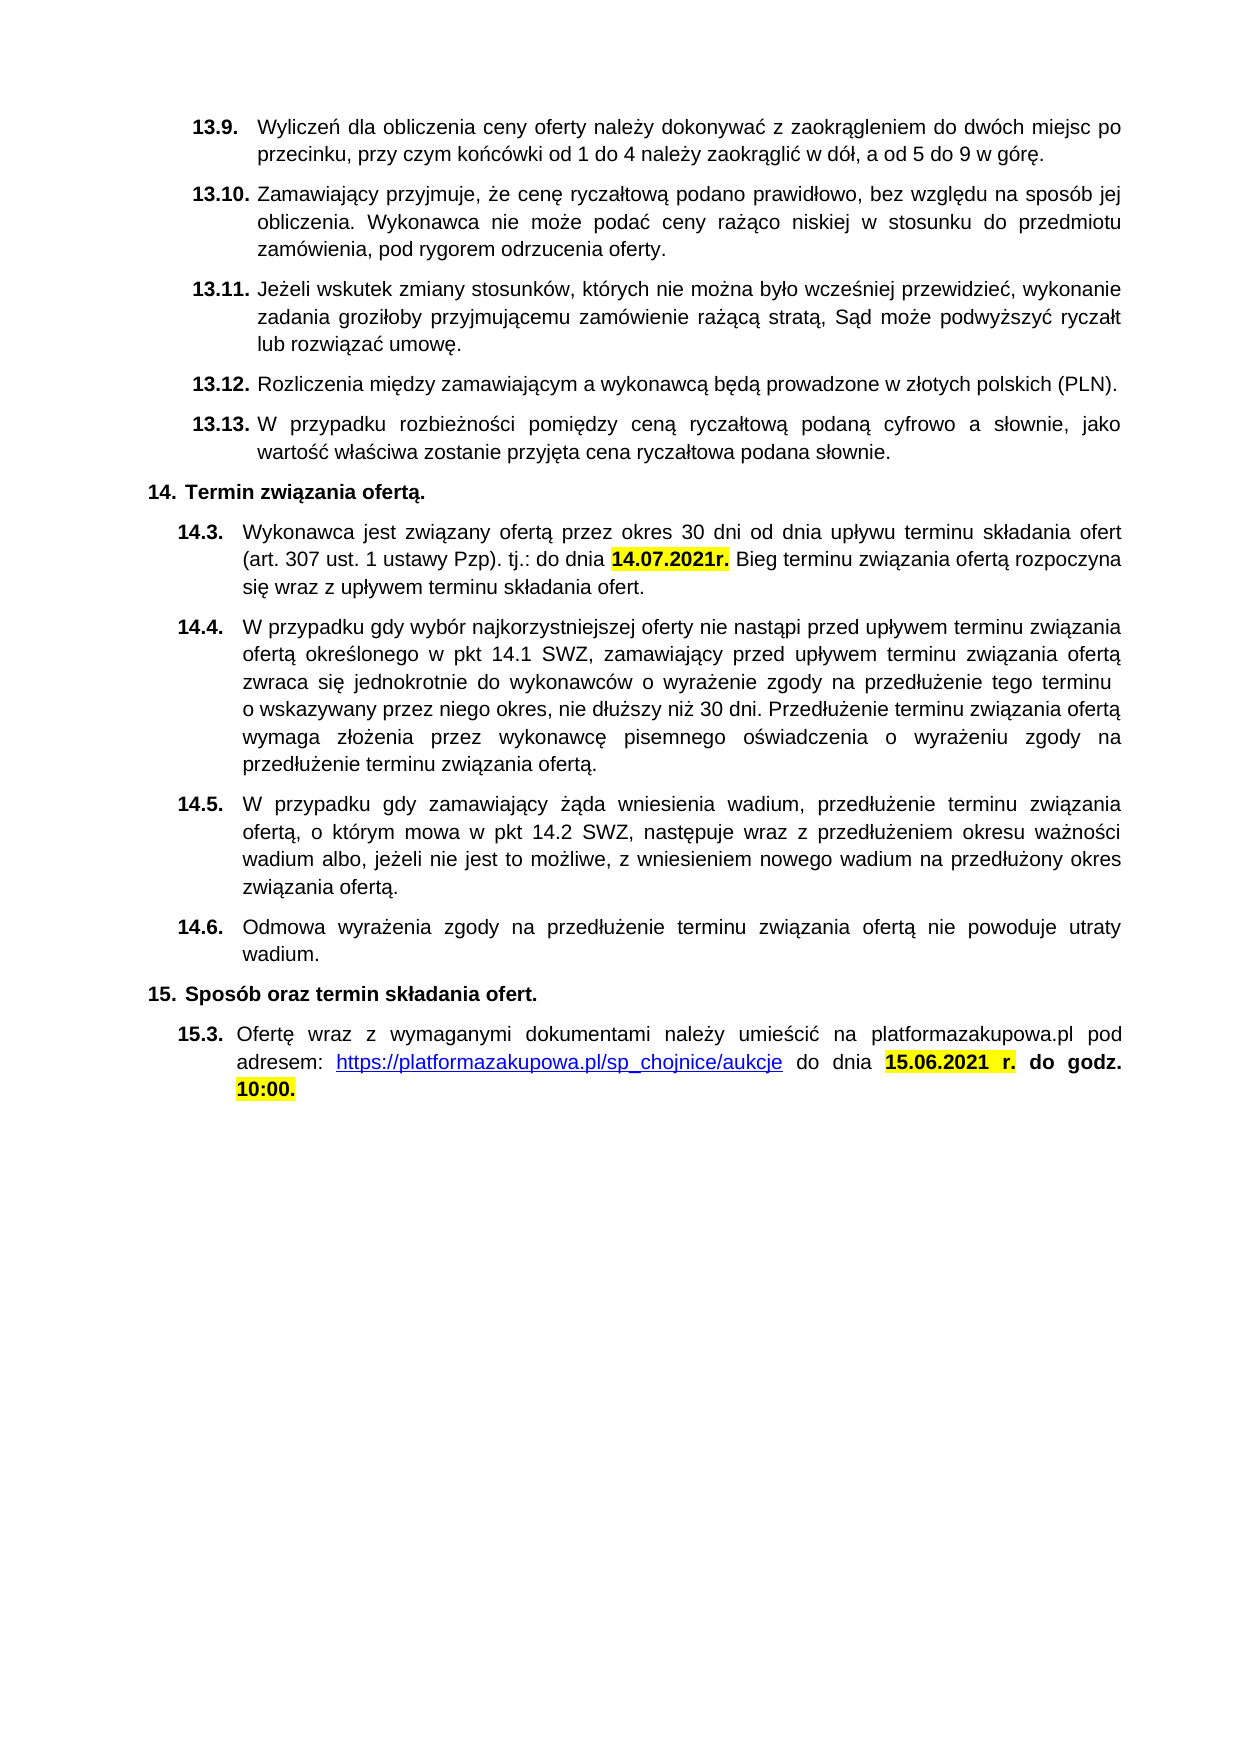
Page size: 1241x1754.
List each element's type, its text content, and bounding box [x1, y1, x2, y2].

list Termin związania ofertą. [148, 479, 1122, 503]
list Jeżeli wskutek zmiany stosunków, których nie można było wcześniej przewidzieć, wykonanie zadania groziłoby przyjmującemu zamówienie rażącą stratą, Sąd może podwyższyć ryczałt lub rozwiązać umowę. [192, 277, 1122, 356]
list Wyliczeń dla obliczenia ceny oferty należy dokonywać z zaokrągleniem do dwóch miejsc po przecinku, przy czym końcówki od 1 do 4 należy zaokrąglić w dół, a od 5 do 9 w górę. [192, 114, 1122, 166]
list W przypadku gdy zamawiający żąda wniesienia wadium, przedłużenie terminu związania ofertą, o którym mowa w pkt 14.2 SWZ, następuje wraz z przedłużeniem okresu ważności wadium albo, jeżeli nie jest to możliwe, z wniesieniem nowego wadium na przedłużony okres związania ofertą. [177, 792, 1122, 898]
list W przypadku rozbieżności pomiędzy ceną ryczałtową podaną cyfrowo a słownie, jako wartość właściwa zostanie przyjęta cena ryczałtowa podana słownie. [192, 412, 1122, 463]
list W przypadku gdy wybór najkorzystniejszej oferty nie nastąpi przed upływem terminu związania ofertą określonego w pkt 14.1 SWZ, zamawiający przed upływem terminu związania ofertą zwraca się jednokrotnie do wykonawców o wyrażenie zgody na przedłużenie tego terminu o wskazywany przez niego okres, nie dłuższy niż 30 dni. Przedłużenie terminu związania ofertą wymaga złożenia przez wykonawcę pisemnego oświadczenia o wyrażeniu zgody na przedłużenie terminu związania ofertą. [177, 614, 1122, 776]
list Ofertę wraz z wymaganymi dokumentami należy umieścić na platformazakupowa.pl pod adresem: https://platformazakupowa.pl/sp_chojnice/aukcje do dnia 15.06.2021 r. do godz. 10:00. [177, 1022, 1122, 1101]
list Odmowa wyrażenia zgody na przedłużenie terminu związania ofertą nie powoduje utraty wadium. [177, 914, 1122, 966]
list Zamawiający przyjmuje, że cenę ryczałtową podano prawidłowo, bez względu na sposób jej obliczenia. Wykonawca nie może podać ceny rażąco niskiej w stosunku do przedmiotu zamówienia, pod rygorem odrzucenia oferty. [192, 182, 1122, 261]
list Wykonawca jest związany ofertą przez okres 30 dni od dnia upływu terminu składania ofert (art. 307 ust. 1 ustawy Pzp). tj.: do dnia 14.07.2021r. Bieg terminu związania ofertą rozpoczyna się wraz z upływem terminu składania ofert. [177, 519, 1122, 598]
list Sposób oraz termin składania ofert. [148, 982, 1122, 1006]
list Rozliczenia między zamawiającym a wykonawcą będą prowadzone w złotych polskich (PLN). [192, 372, 1122, 396]
